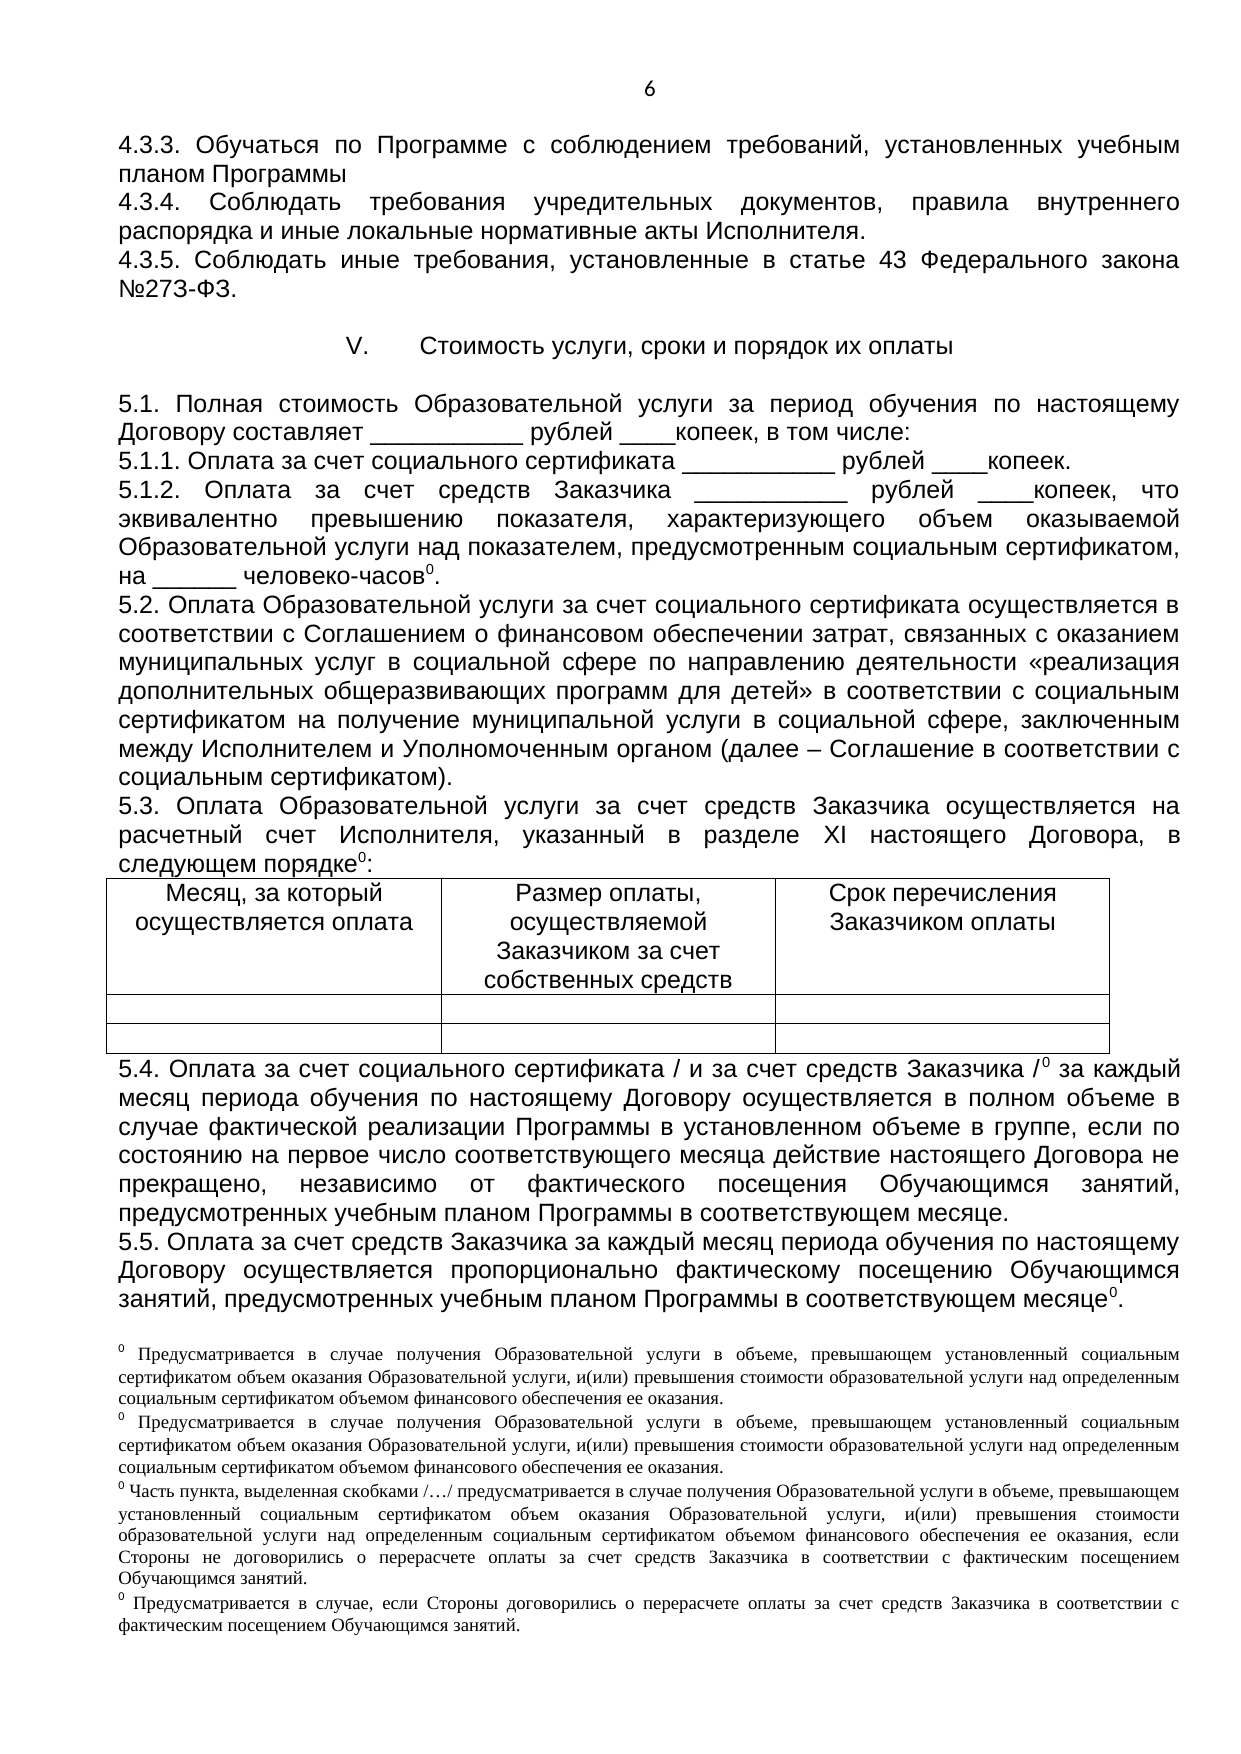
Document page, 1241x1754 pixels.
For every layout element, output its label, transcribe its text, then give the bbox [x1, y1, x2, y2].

table_cell [442, 1024, 775, 1053]
text 5.1.1. Оплата за счет социального сертификата ___________ рублей ____копеек. [118, 446, 1181, 475]
table_cell [776, 1024, 1109, 1053]
text 5.5. Оплата за счет средств Заказчика за каждый месяц периода обучения по настоящему Договору осуществляется пропорционально фактическому посещению Обучающимся занятий, предусмотренных учебным планом Программы в соответствующем месяце. [118, 1227, 1181, 1313]
table_cell [107, 995, 441, 1023]
table_header Размер оплаты, осуществляемой Заказчиком за счет собственных средств [442, 879, 775, 993]
text V. Стоимость услуги, сроки и порядок их оплаты [118, 331, 1181, 360]
text 4.3.3. Обучаться по Программе с соблюдением требований, установленных учебным планом Программы [118, 130, 1181, 187]
text 5.4. Оплата за счет социального сертификата / и за счет средств Заказчика / за каждый месяц периода обучения по настоящему Договору осуществляется в полном объеме в случае фактической реализации Программы в установленном объеме в группе, если по состоянию на первое число соответствующего месяца действие настоящего Договора не прекращено, независимо от фактического посещения Обучающимся занятий, предусмотренных учебным планом Программы в соответствующем месяце. [118, 1054, 1181, 1227]
table_header Месяц, за который осуществляется оплата [107, 879, 441, 993]
text 4.3.4. Соблюдать требования учредительных документов, правила внутреннего распорядка и иные локальные нормативные акты Исполнителя. [118, 187, 1181, 245]
text 4.3.5. Соблюдать иные требования, установленные в статье 43 Федерального закона №27З-ФЗ. [118, 245, 1181, 302]
text 5.2. Оплата Образовательной услуги за счет социального сертификата осуществляется в соответствии с Соглашением о финансовом обеспечении затрат, связанных с оказанием муниципальных услуг в социальной сфере по направлению деятельности «реализация дополнительных общеразвивающих программ для детей» в соответствии с социальным сертификатом на получение муниципальной услуги в социальной сфере, заключенным между Исполнителем и Уполномоченным органом (далее – Соглашение в соответствии с социальным сертификатом). [118, 590, 1181, 791]
table_cell [442, 995, 775, 1023]
text 5.1. Полная стоимость Образовательной услуги за период обучения по настоящему Договору составляет ___________ рублей ____копеек, в том числе: [118, 389, 1181, 446]
table_cell [776, 995, 1109, 1023]
table_header Срок перечисления Заказчиком оплаты [776, 879, 1109, 993]
table_cell [107, 1024, 441, 1053]
text 5.1.2. Оплата за счет средств Заказчика ___________ рублей ____копеек, что эквивалентно превышению показателя, характеризующего объем оказываемой Образовательной услуги над показателем, предусмотренным социальным сертификатом, на ______ человеко-часов. [118, 475, 1181, 590]
text 5.3. Оплата Образовательной услуги за счет средств Заказчика осуществляется на расчетный счет Исполнителя, указанный в разделе XI настоящего Договора, в следующем порядке: [118, 791, 1181, 877]
